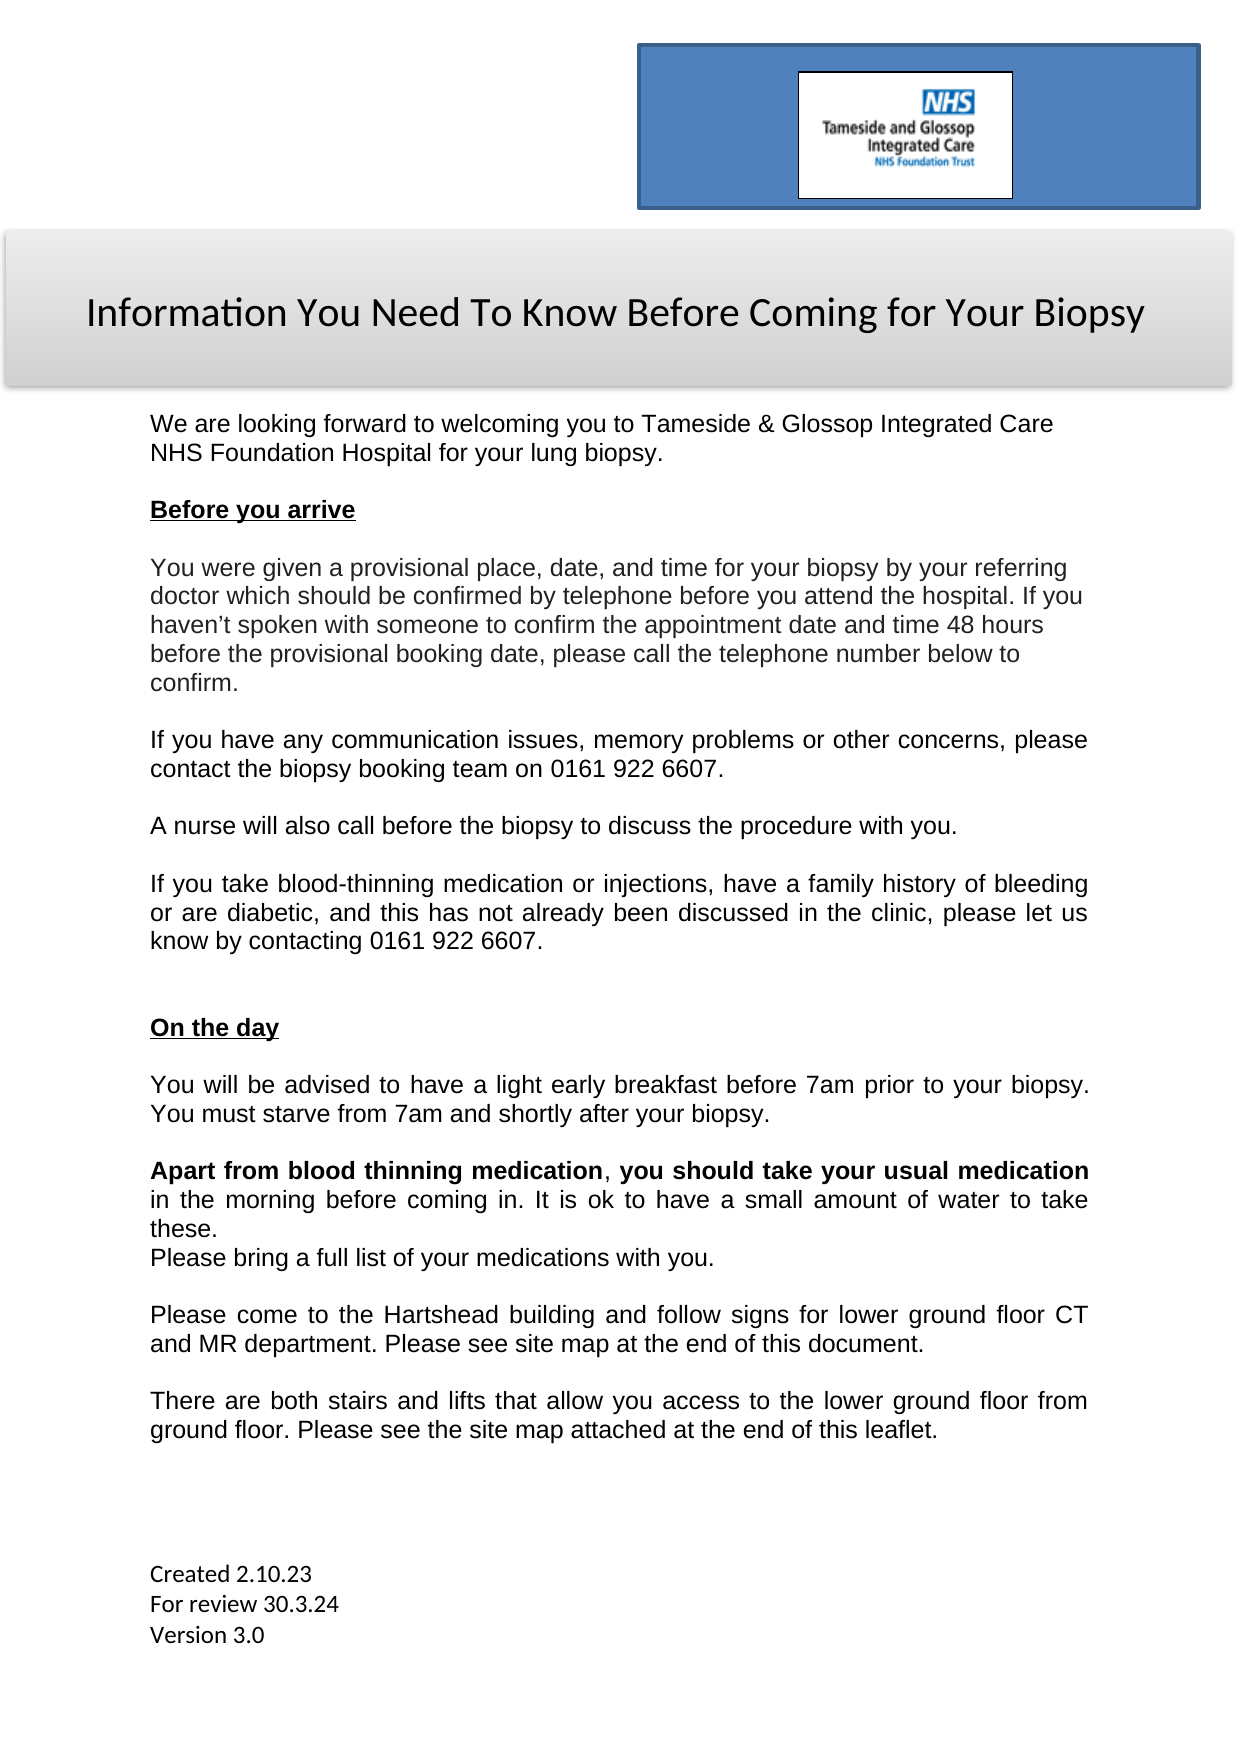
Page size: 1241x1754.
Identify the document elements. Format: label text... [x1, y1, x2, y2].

text If you take blood-thinning medication or injections, have a family history of bleeding or are diabetic, and this has not already been discussed in the clinic, please let us know by contacting 0161 922 6607. [150, 869, 1090, 955]
text On the day [150, 1012, 1090, 1041]
text You were given a provisional place, date, and time for your biopsy by your referring doctor which should be confirmed by telephone before you attend the hospital. If you haven’t spoken with someone to confirm the appointment date and time 48 hours before the provisional booking date, please call the telephone number below to confirm. [150, 552, 1090, 696]
text You will be advised to have a light early breakfast before 7am prior to your biopsy. You must starve from 7am and shortly after your biopsy. [150, 1070, 1090, 1127]
text There are both stairs and lifts that allow you access to the lower ground floor from ground floor. Please see the site map attached at the end of this leaflet. [150, 1386, 1090, 1444]
text If you have any communication issues, memory problems or other concerns, please contact the biopsy booking team on 0161 922 6607. [150, 725, 1090, 782]
text A nurse will also call before the biopsy to discuss the procedure with you. [150, 811, 1090, 840]
text We are looking forward to welcoming you to Tameside & Glossop Integrated Care NHS Foundation Hospital for your lung biopsy. [150, 409, 1090, 466]
text Before you arrive [150, 495, 1090, 524]
text Please bring a full list of your medications with you. [150, 1242, 1090, 1271]
text Please come to the Hartshead building and follow signs for lower ground floor CT and MR department. Please see site map at the end of this document. [150, 1300, 1090, 1357]
text Apart from blood thinning medication, you should take your usual medication in the morning before coming in. It is ok to have a small amount of water to take these. [150, 1156, 1090, 1242]
